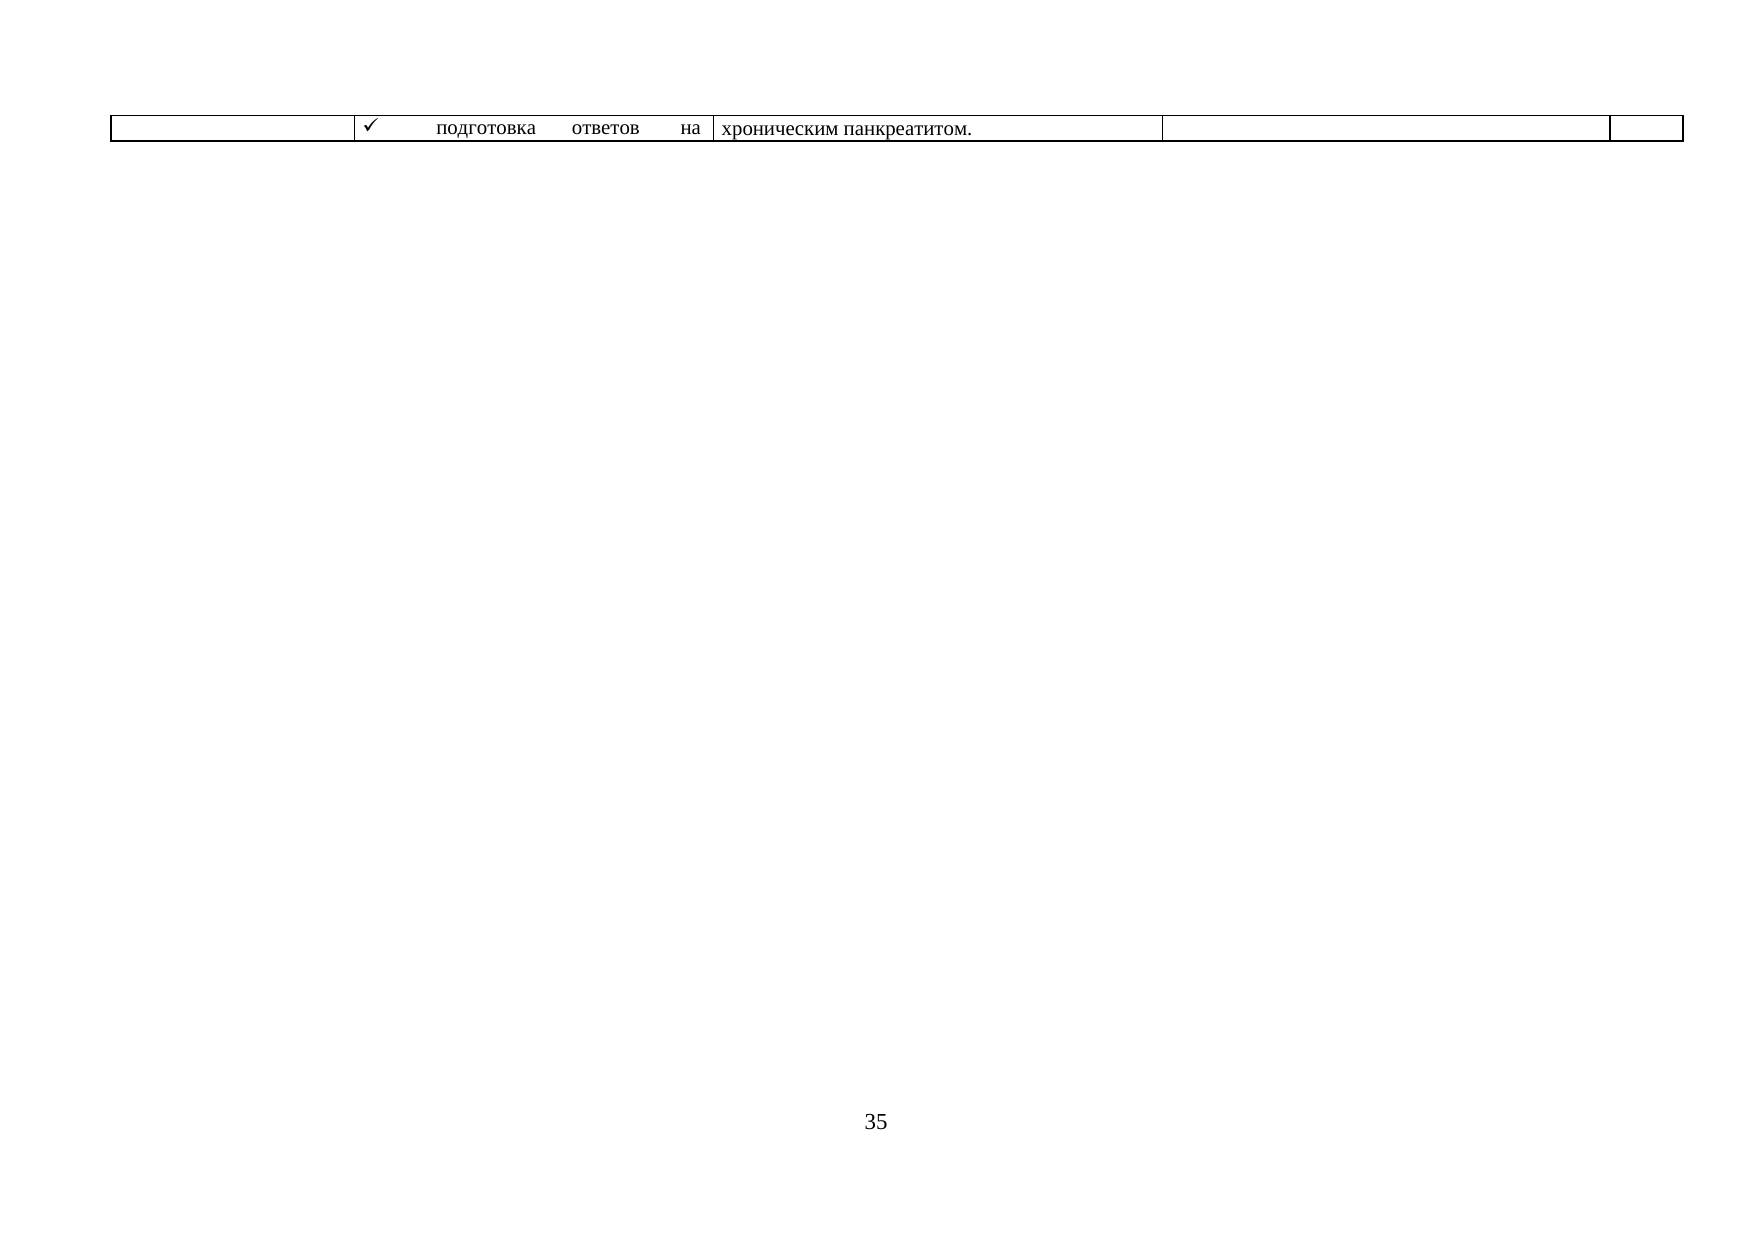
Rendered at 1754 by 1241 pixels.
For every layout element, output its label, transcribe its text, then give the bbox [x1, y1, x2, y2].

table_cell 4 [1611, 116, 1682, 140]
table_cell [355, 116, 713, 140]
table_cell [714, 116, 1162, 140]
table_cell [112, 116, 354, 140]
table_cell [1163, 116, 1609, 140]
